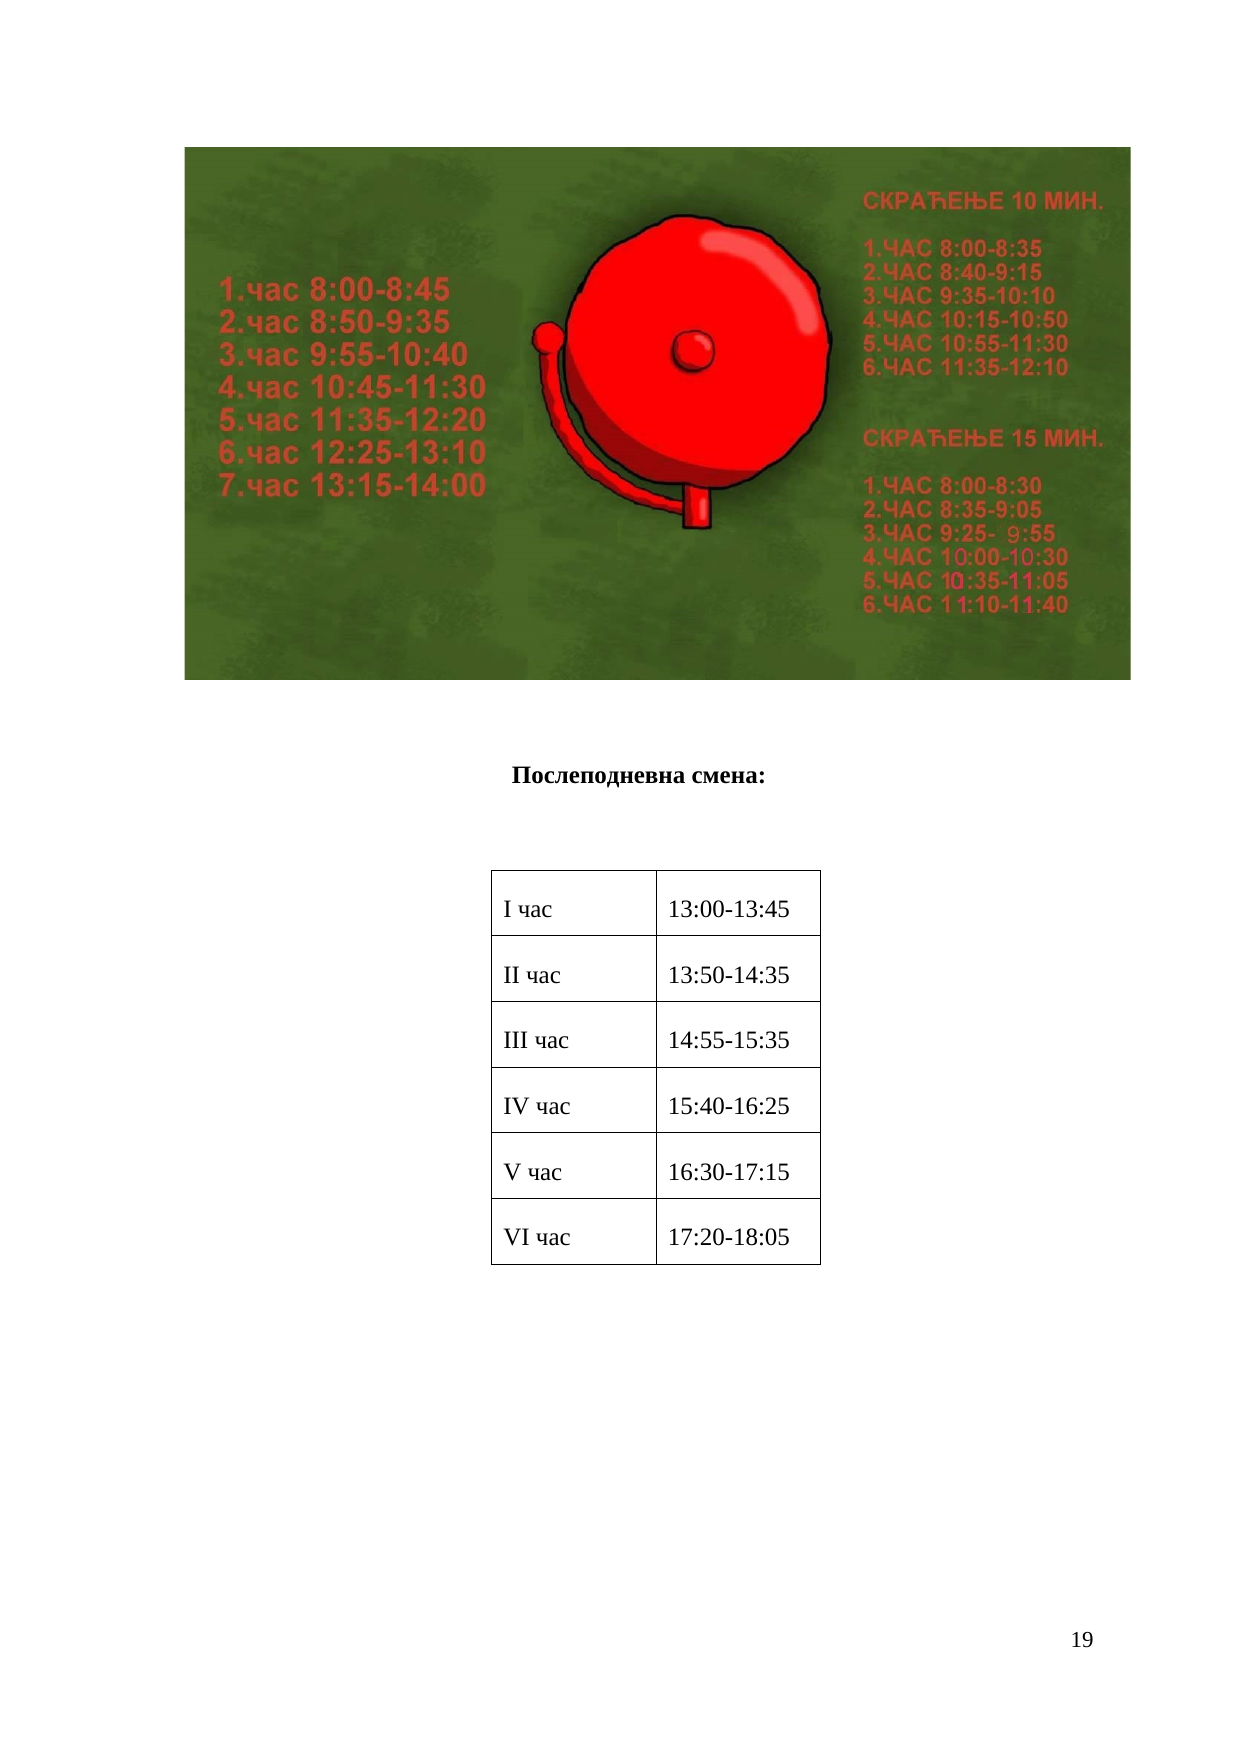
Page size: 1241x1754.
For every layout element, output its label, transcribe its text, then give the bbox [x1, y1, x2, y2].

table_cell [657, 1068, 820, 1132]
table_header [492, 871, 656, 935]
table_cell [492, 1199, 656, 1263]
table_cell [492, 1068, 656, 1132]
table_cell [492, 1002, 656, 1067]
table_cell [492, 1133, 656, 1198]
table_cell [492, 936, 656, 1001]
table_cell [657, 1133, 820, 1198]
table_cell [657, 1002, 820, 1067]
text Послеподневна смена: [184, 760, 1093, 789]
picture [184, 147, 1131, 680]
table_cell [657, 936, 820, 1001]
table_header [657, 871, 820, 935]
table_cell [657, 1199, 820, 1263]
